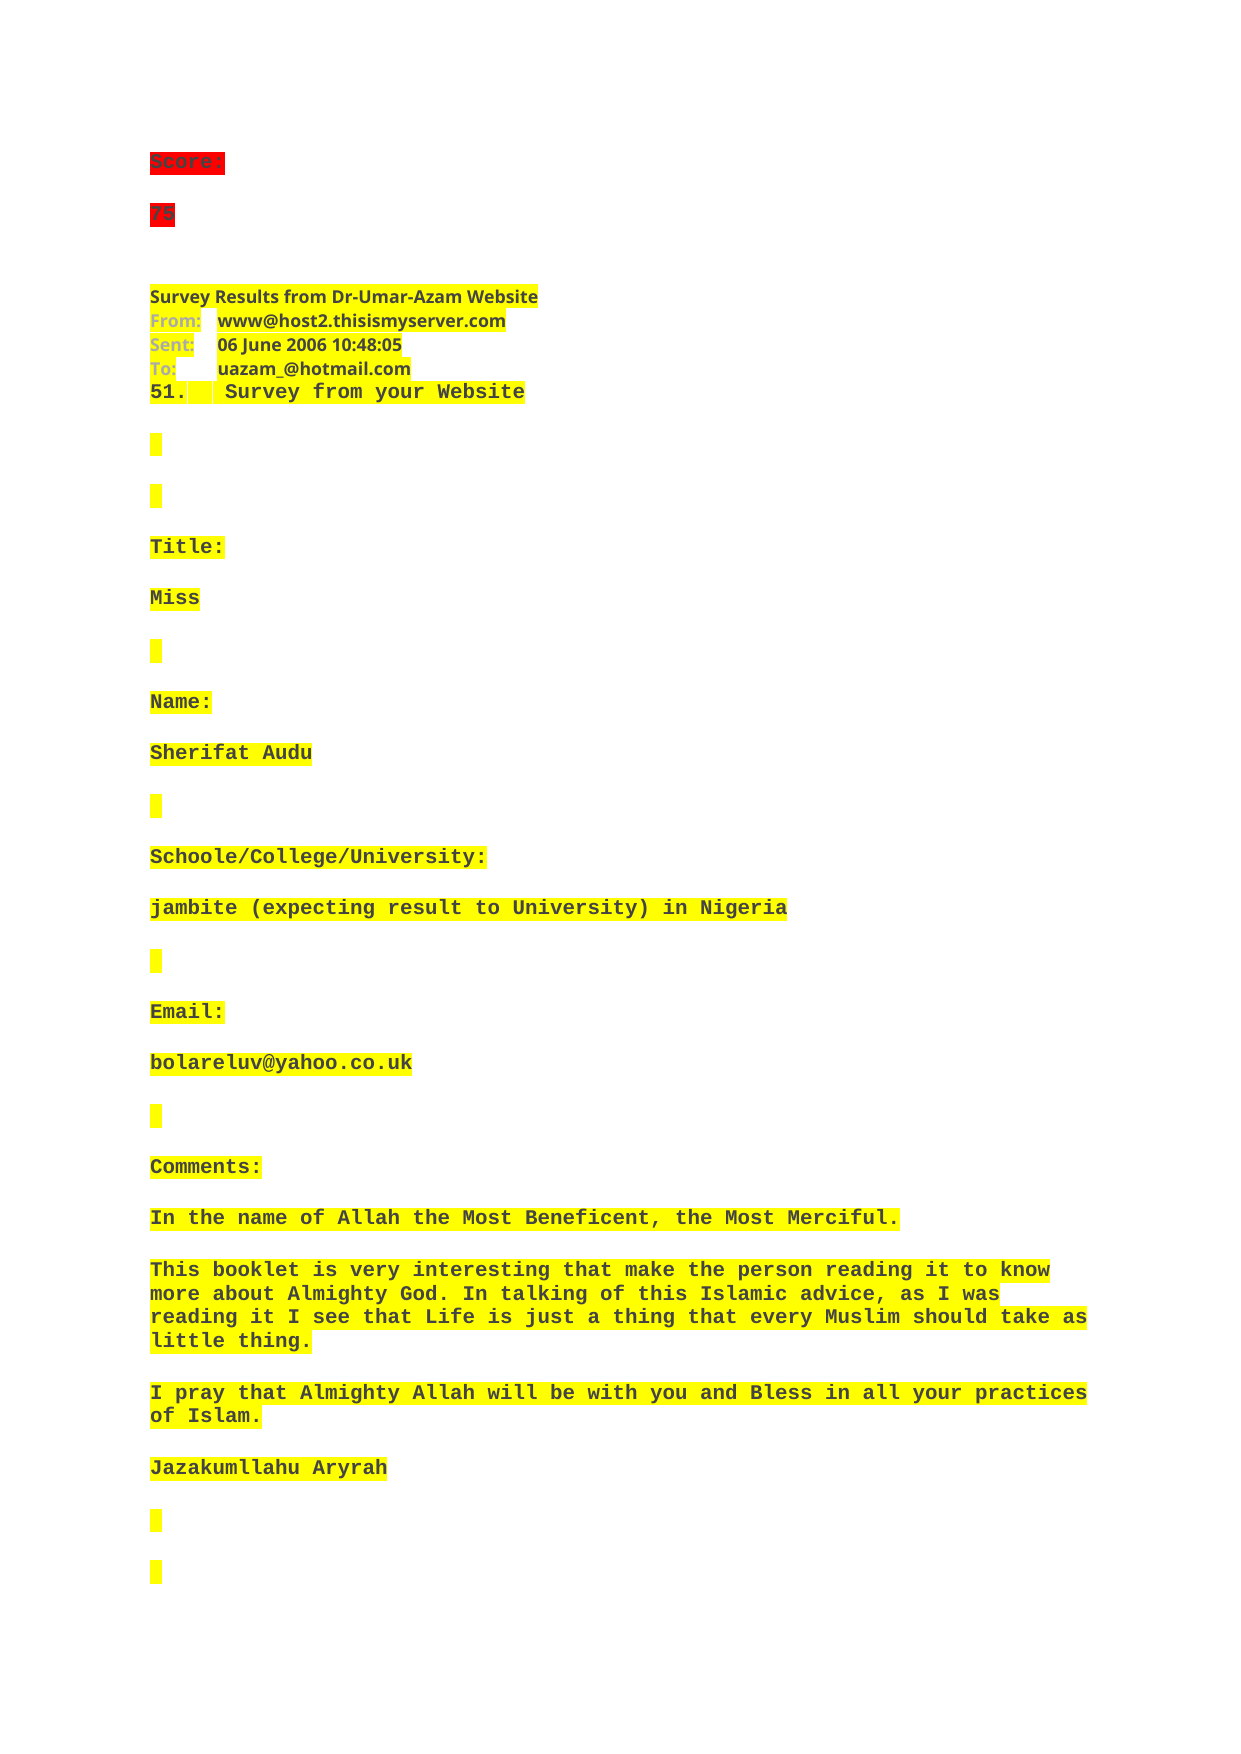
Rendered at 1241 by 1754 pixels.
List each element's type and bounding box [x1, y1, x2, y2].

table_cell [149, 150, 1098, 1586]
